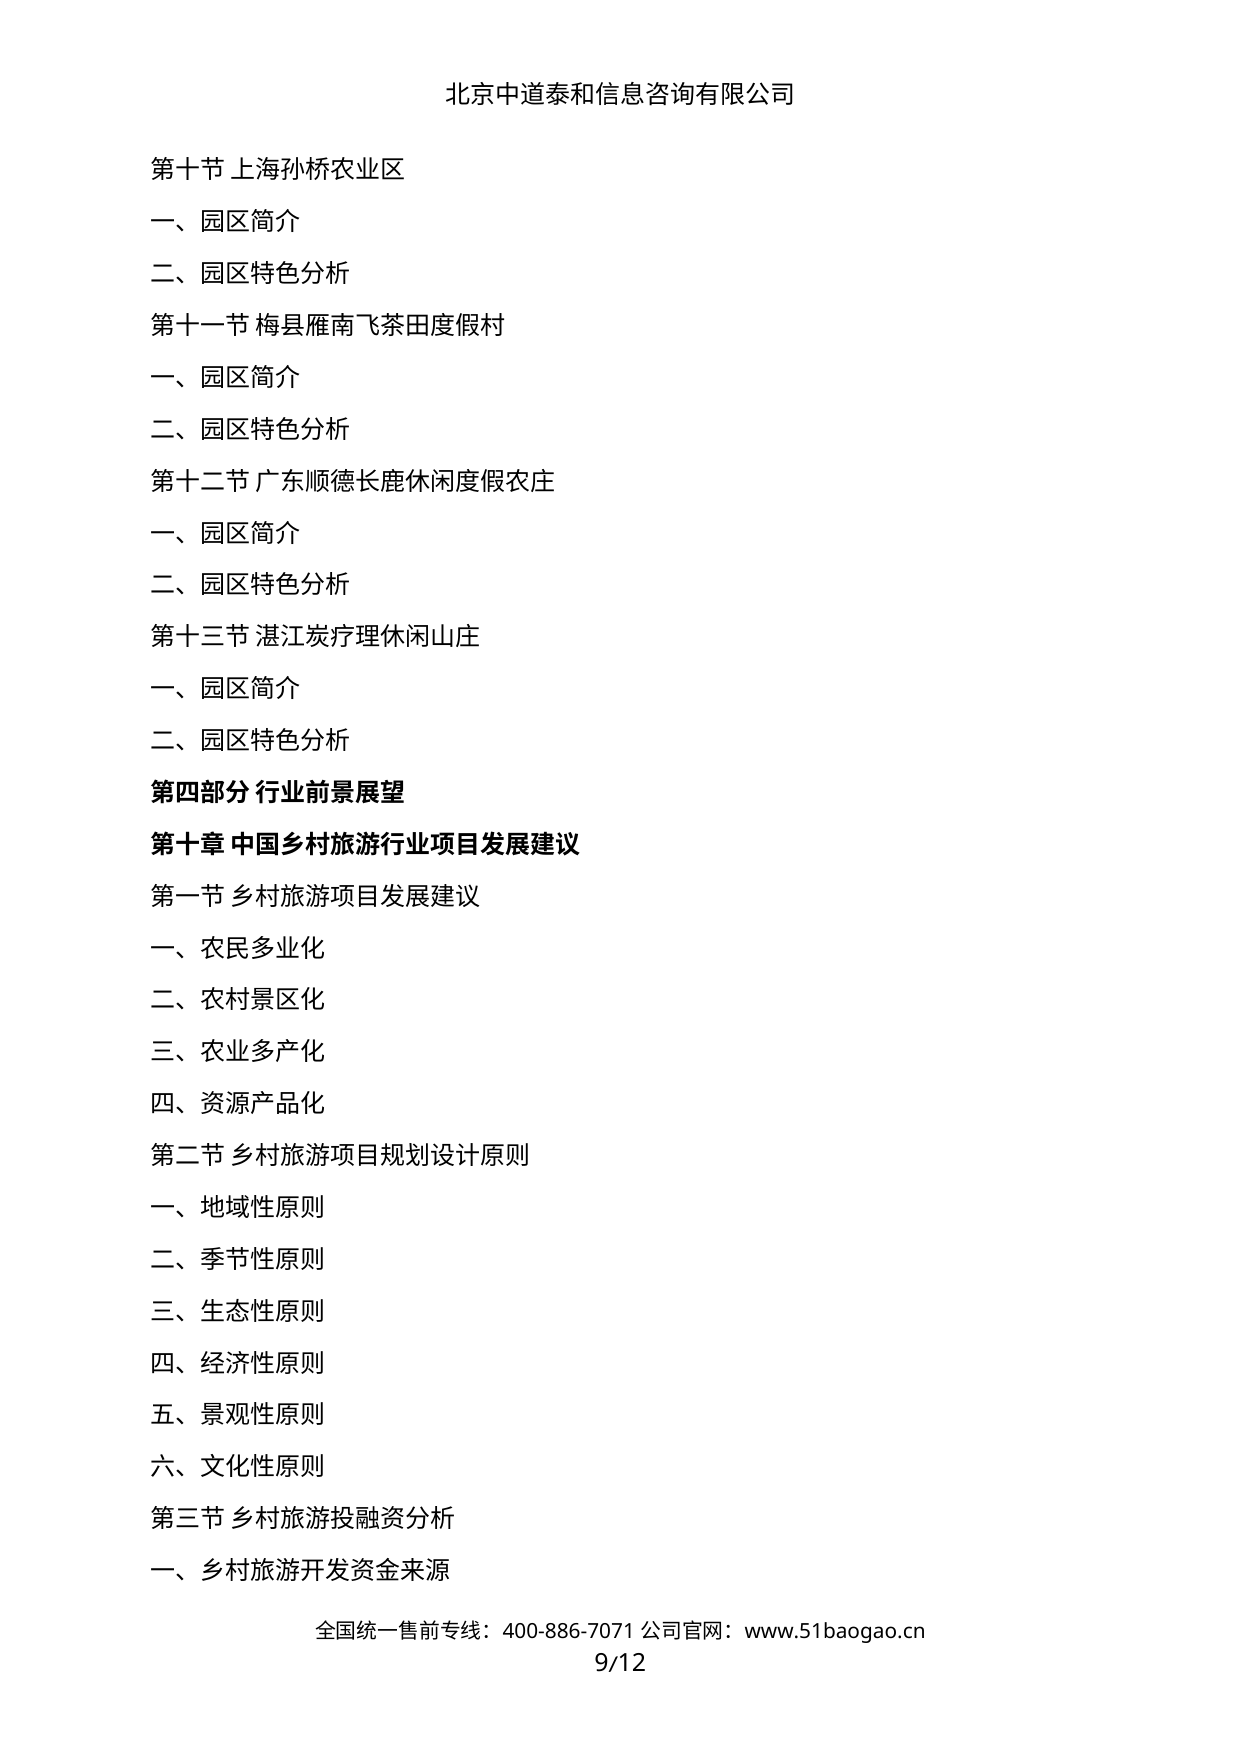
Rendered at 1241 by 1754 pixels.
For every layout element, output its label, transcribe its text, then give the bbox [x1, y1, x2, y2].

text 第十二节 广东顺德长鹿休闲度假农庄 [150, 461, 1090, 497]
text 第十章 中国乡村旅游行业项目发展建议 [150, 824, 1090, 861]
text 一、园区简介 [150, 357, 1090, 394]
text 二、农村景区化 [150, 980, 1090, 1016]
text 一、园区简介 [150, 669, 1090, 705]
text 第四部分 行业前景展望 [150, 772, 1090, 809]
text 三、生态性原则 [150, 1291, 1090, 1327]
text 六、文化性原则 [150, 1447, 1090, 1483]
text 三、农业多产化 [150, 1032, 1090, 1068]
text 第二节 乡村旅游项目规划设计原则 [150, 1136, 1090, 1172]
text 二、园区特色分析 [150, 721, 1090, 757]
text 二、园区特色分析 [150, 409, 1090, 446]
text 四、经济性原则 [150, 1343, 1090, 1379]
text 五、景观性原则 [150, 1395, 1090, 1431]
text 一、乡村旅游开发资金来源 [150, 1551, 1090, 1587]
text 一、地域性原则 [150, 1187, 1090, 1224]
text 四、资源产品化 [150, 1084, 1090, 1120]
text 第十三节 湛江炭疗理休闲山庄 [150, 617, 1090, 653]
text 第十一节 梅县雁南飞茶田度假村 [150, 306, 1090, 342]
text 第三节 乡村旅游投融资分析 [150, 1499, 1090, 1535]
text 第十节 上海孙桥农业区 [150, 150, 1090, 186]
text 第一节 乡村旅游项目发展建议 [150, 876, 1090, 912]
text 二、季节性原则 [150, 1239, 1090, 1276]
text 一、农民多业化 [150, 928, 1090, 964]
text 二、园区特色分析 [150, 565, 1090, 601]
text 一、园区简介 [150, 513, 1090, 549]
text 一、园区简介 [150, 202, 1090, 238]
text 二、园区特色分析 [150, 254, 1090, 290]
